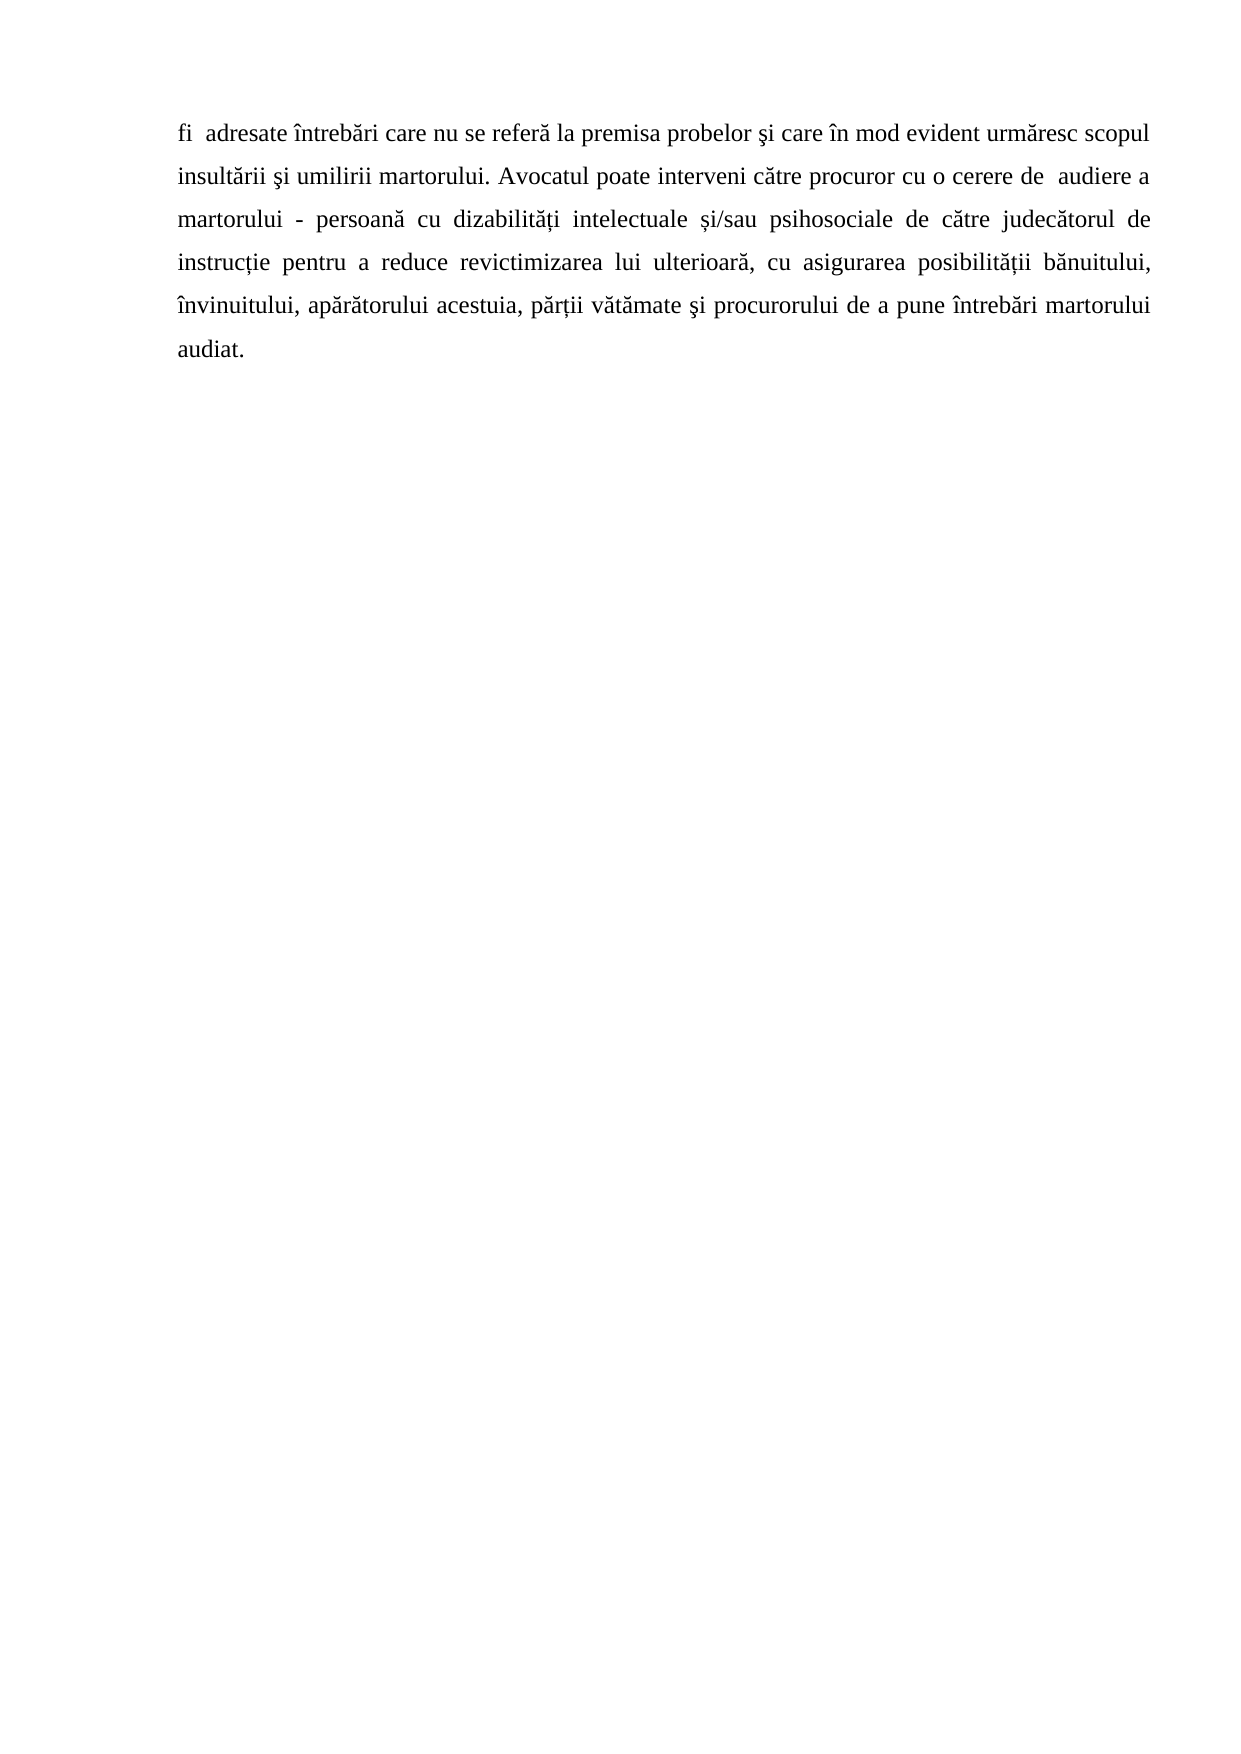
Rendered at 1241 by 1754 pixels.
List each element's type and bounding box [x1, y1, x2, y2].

list [177, 118, 1152, 362]
